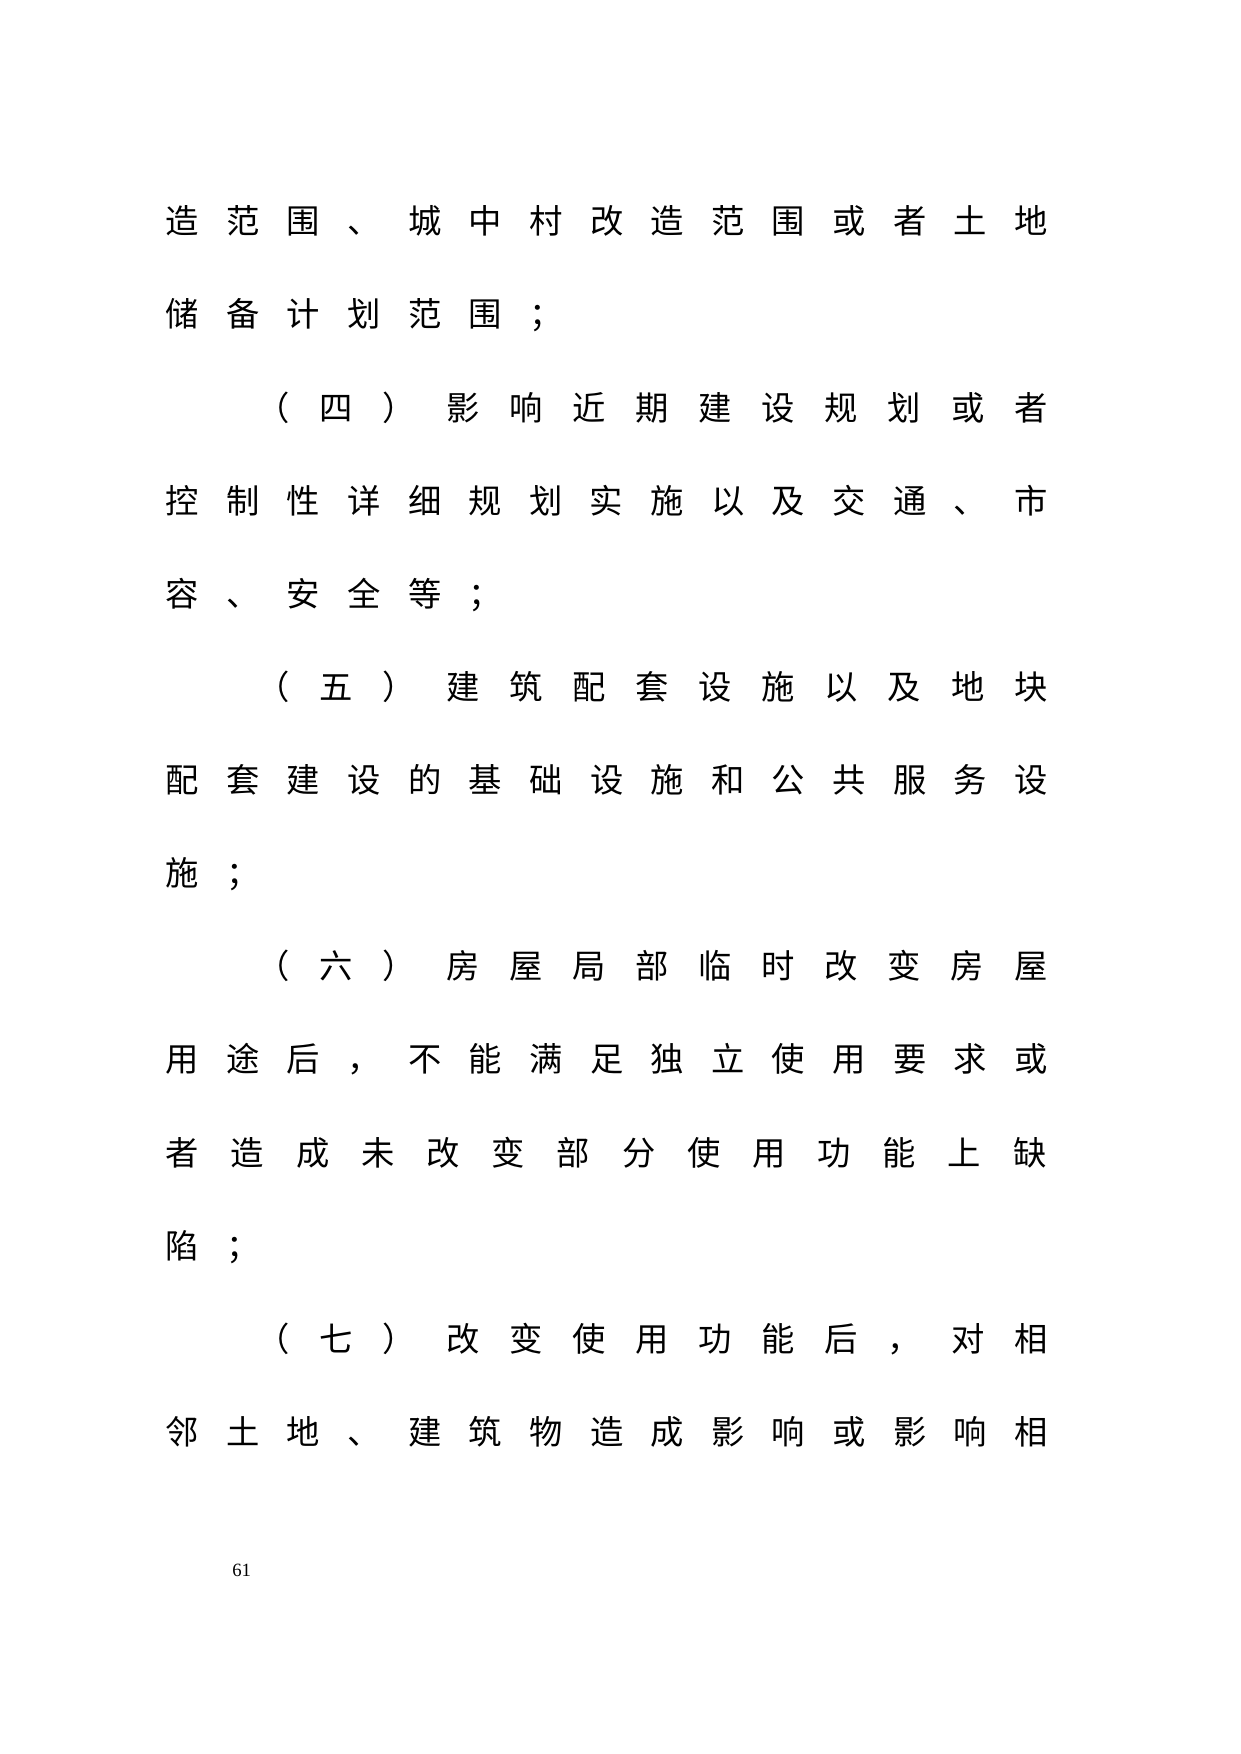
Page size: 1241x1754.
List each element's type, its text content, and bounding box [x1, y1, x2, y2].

text （六）房屋局部临时改变房屋用途后，不能满足独立使用要求或者造成未改变部分使用功能上缺陷； [165, 918, 1075, 1290]
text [165, 173, 1075, 359]
text （五）建筑配套设施以及地块配套建设的基础设施和公共服务设施； [165, 638, 1075, 918]
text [165, 1290, 1075, 1476]
text （四）影响近期建设规划或者控制性详细规划实施以及交通、市容、安全等； [165, 359, 1075, 638]
